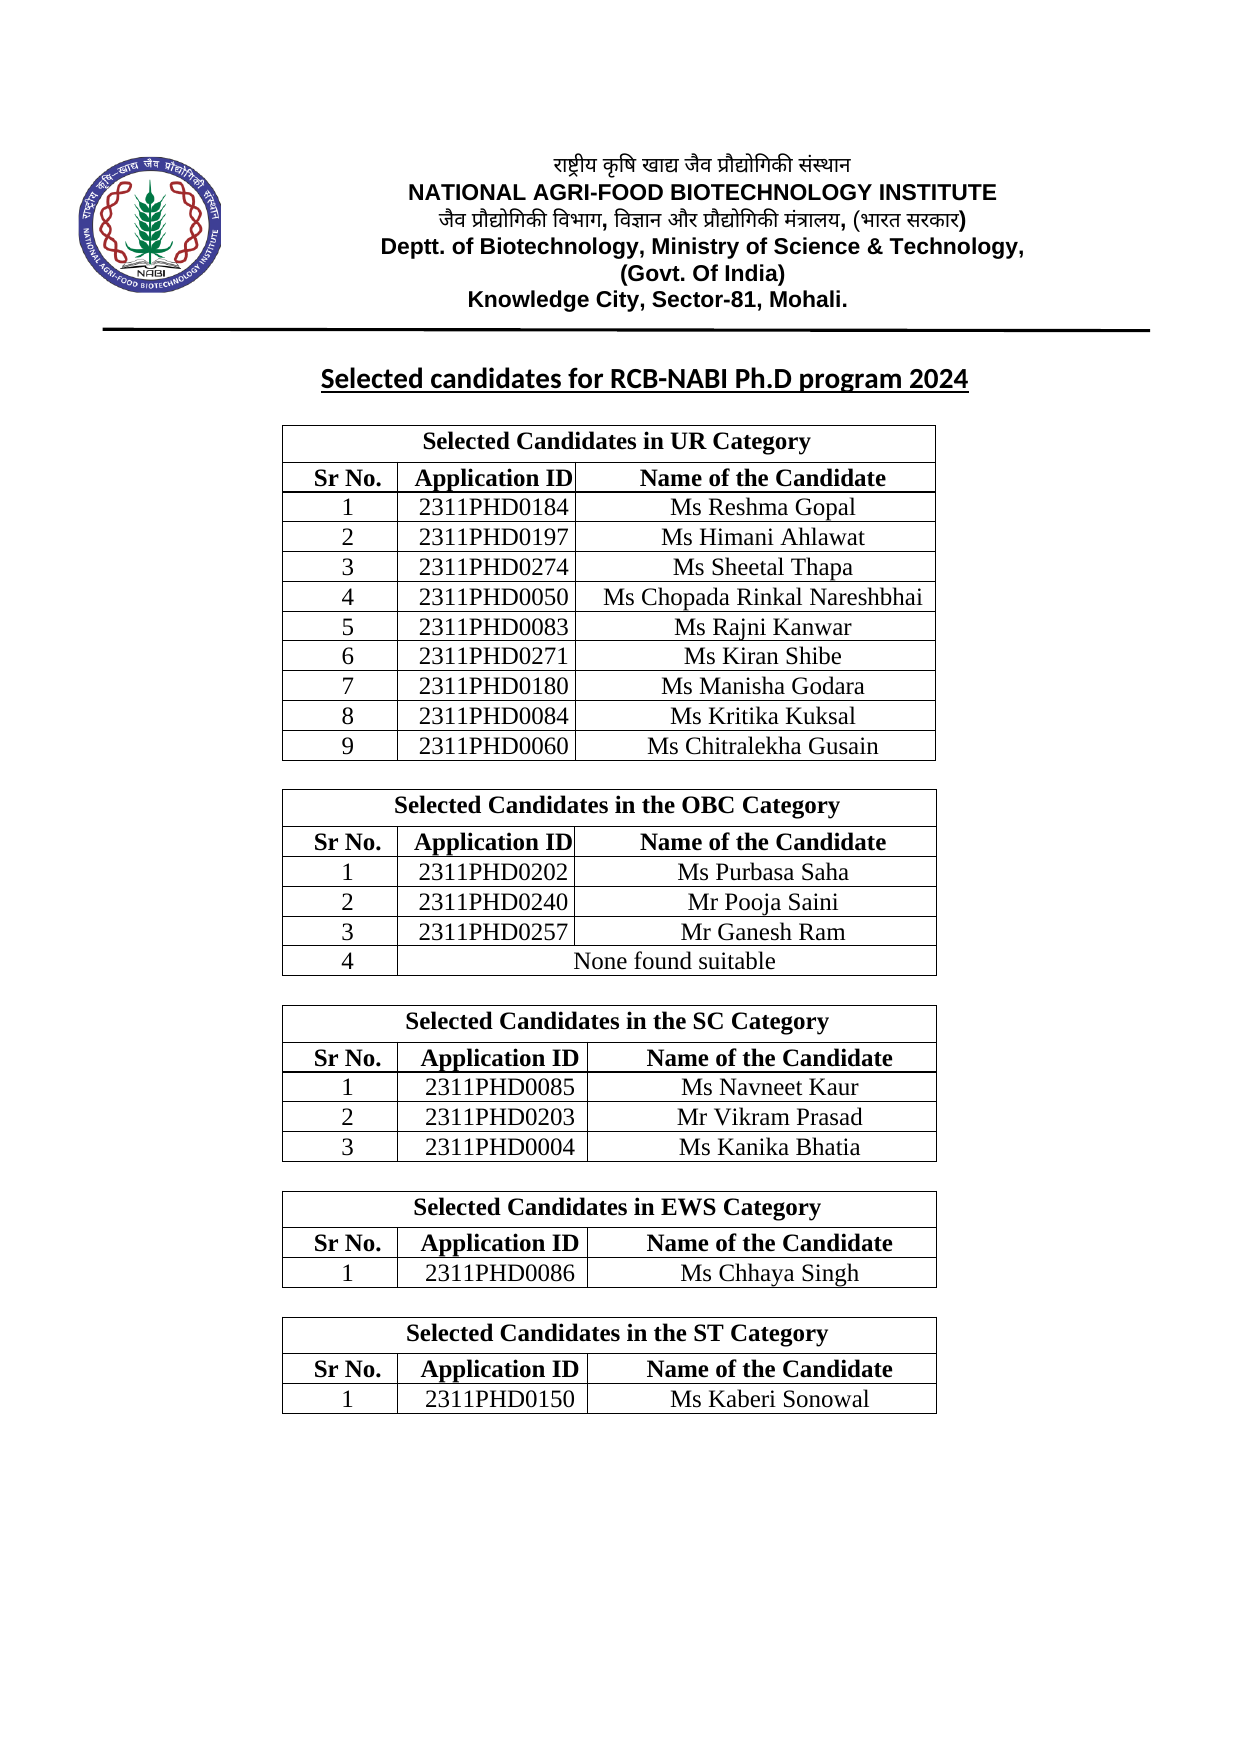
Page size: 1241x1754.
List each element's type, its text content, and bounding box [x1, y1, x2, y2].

table_cell 2311PHD0202 [398, 857, 574, 886]
table_cell Application ID [398, 1228, 587, 1257]
table_cell 2311PHD0274 [398, 552, 575, 581]
table_cell 1 [283, 857, 397, 886]
table_cell Mr Pooja Saini [575, 887, 936, 916]
table_cell Ms Rajni Kanwar [576, 612, 935, 640]
text Selected candidates for RCB-NABI Ph.D program 2024 [120, 361, 1169, 396]
table_cell Ms Himani Ahlawat [576, 522, 935, 551]
table_cell 2311PHD0060 [398, 731, 575, 759]
table_cell Application ID [398, 1354, 587, 1383]
table_cell Name of the Candidate [588, 1043, 936, 1071]
table_cell Sr No. [283, 1043, 397, 1071]
table_cell Ms Chitralekha Gusain [576, 731, 935, 759]
table_cell 2311PHD0203 [398, 1102, 587, 1131]
table_cell Application ID [398, 463, 575, 491]
table_cell Application ID [398, 827, 574, 856]
table_cell Name of the Candidate [588, 1354, 936, 1383]
picture [77, 156, 221, 291]
table_header Selected Candidates in EWS Category [283, 1192, 936, 1227]
table_cell Name of the Candidate [576, 463, 935, 491]
table_cell 2311PHD0240 [398, 887, 574, 916]
table_cell Ms Sheetal Thapa [576, 552, 935, 581]
table_cell 4 [283, 946, 397, 975]
table_cell Sr No. [283, 1228, 397, 1257]
text Deptt. of Biotechnology, Ministry of Science & Technology, [225, 233, 1090, 259]
table_cell 8 [283, 701, 397, 730]
table_cell Name of the Candidate [575, 827, 936, 856]
table_cell 2 [283, 522, 397, 551]
text NATIONAL AGRI-FOOD BIOTECHNOLOGY INSTITUTE [225, 178, 1090, 205]
table_cell Mr Ganesh Ram [575, 917, 936, 945]
text (Govt. Of India) [225, 259, 1090, 286]
table_cell Ms Navneet Kaur [588, 1073, 936, 1101]
table_cell 3 [283, 552, 397, 581]
table_cell 2311PHD0004 [398, 1132, 587, 1161]
table_header Selected Candidates in the SC Category [283, 1006, 936, 1042]
table_cell Ms Chhaya Singh [588, 1258, 936, 1287]
table_header Selected Candidates in the OBC Category [283, 790, 936, 826]
table_cell 3 [283, 917, 397, 945]
table_cell 7 [283, 671, 397, 700]
table_cell Ms Purbasa Saha [575, 857, 936, 886]
table_cell Sr No. [283, 463, 397, 491]
text Knowledge City, Sector-81, Mohali. [225, 286, 1090, 312]
table_cell 2311PHD0180 [398, 671, 575, 700]
text जैव प्रौद्योगिकी विभाग, विज्ञान और प्रौद्योगिकी मंत्रालय, (भारत सरकार) [225, 205, 1090, 233]
table_cell 6 [283, 641, 397, 670]
table_cell 2 [283, 887, 397, 916]
table_cell 4 [283, 582, 397, 611]
table_cell 2311PHD0086 [398, 1258, 587, 1287]
table_cell Sr No. [283, 827, 397, 856]
table_cell Application ID [398, 1043, 587, 1071]
table_cell 2311PHD0257 [398, 917, 574, 945]
table_cell 2311PHD0271 [398, 641, 575, 670]
table_cell 1 [283, 1073, 397, 1101]
table_cell Ms Kaberi Sonowal [588, 1384, 936, 1413]
table_cell 3 [283, 1132, 397, 1161]
table_cell Ms Kanika Bhatia [588, 1132, 936, 1161]
table_cell None found suitable [398, 946, 936, 975]
table_cell Ms Chopada Rinkal Nareshbhai [576, 582, 935, 611]
table_cell 2311PHD0085 [398, 1073, 587, 1101]
table_cell 2311PHD0084 [398, 701, 575, 730]
table_cell 2311PHD0150 [398, 1384, 587, 1413]
table_header Selected Candidates in UR Category [283, 426, 935, 462]
table_cell 1 [283, 1384, 397, 1413]
table_cell Ms Kiran Shibe [576, 641, 935, 670]
table_cell 2311PHD0184 [398, 493, 575, 521]
table_cell Ms Reshma Gopal [576, 493, 935, 521]
table_cell 2311PHD0050 [398, 582, 575, 611]
table_cell 2311PHD0197 [398, 522, 575, 551]
table_cell 5 [283, 612, 397, 640]
table_cell 1 [283, 493, 397, 521]
table_cell Name of the Candidate [588, 1228, 936, 1257]
table_cell Ms Kritika Kuksal [576, 701, 935, 730]
table_cell 2311PHD0083 [398, 612, 575, 640]
table_cell 2 [283, 1102, 397, 1131]
table_cell 1 [283, 1258, 397, 1287]
table_cell 9 [283, 731, 397, 759]
text राष्ट्रीय कृषि खाद्य जैव प्रौद्योगिकी संस्थान [225, 150, 1090, 178]
table_cell Sr No. [283, 1354, 397, 1383]
table_cell Ms Manisha Godara [576, 671, 935, 700]
table_cell Mr Vikram Prasad [588, 1102, 936, 1131]
table_header Selected Candidates in the ST Category [283, 1318, 936, 1353]
